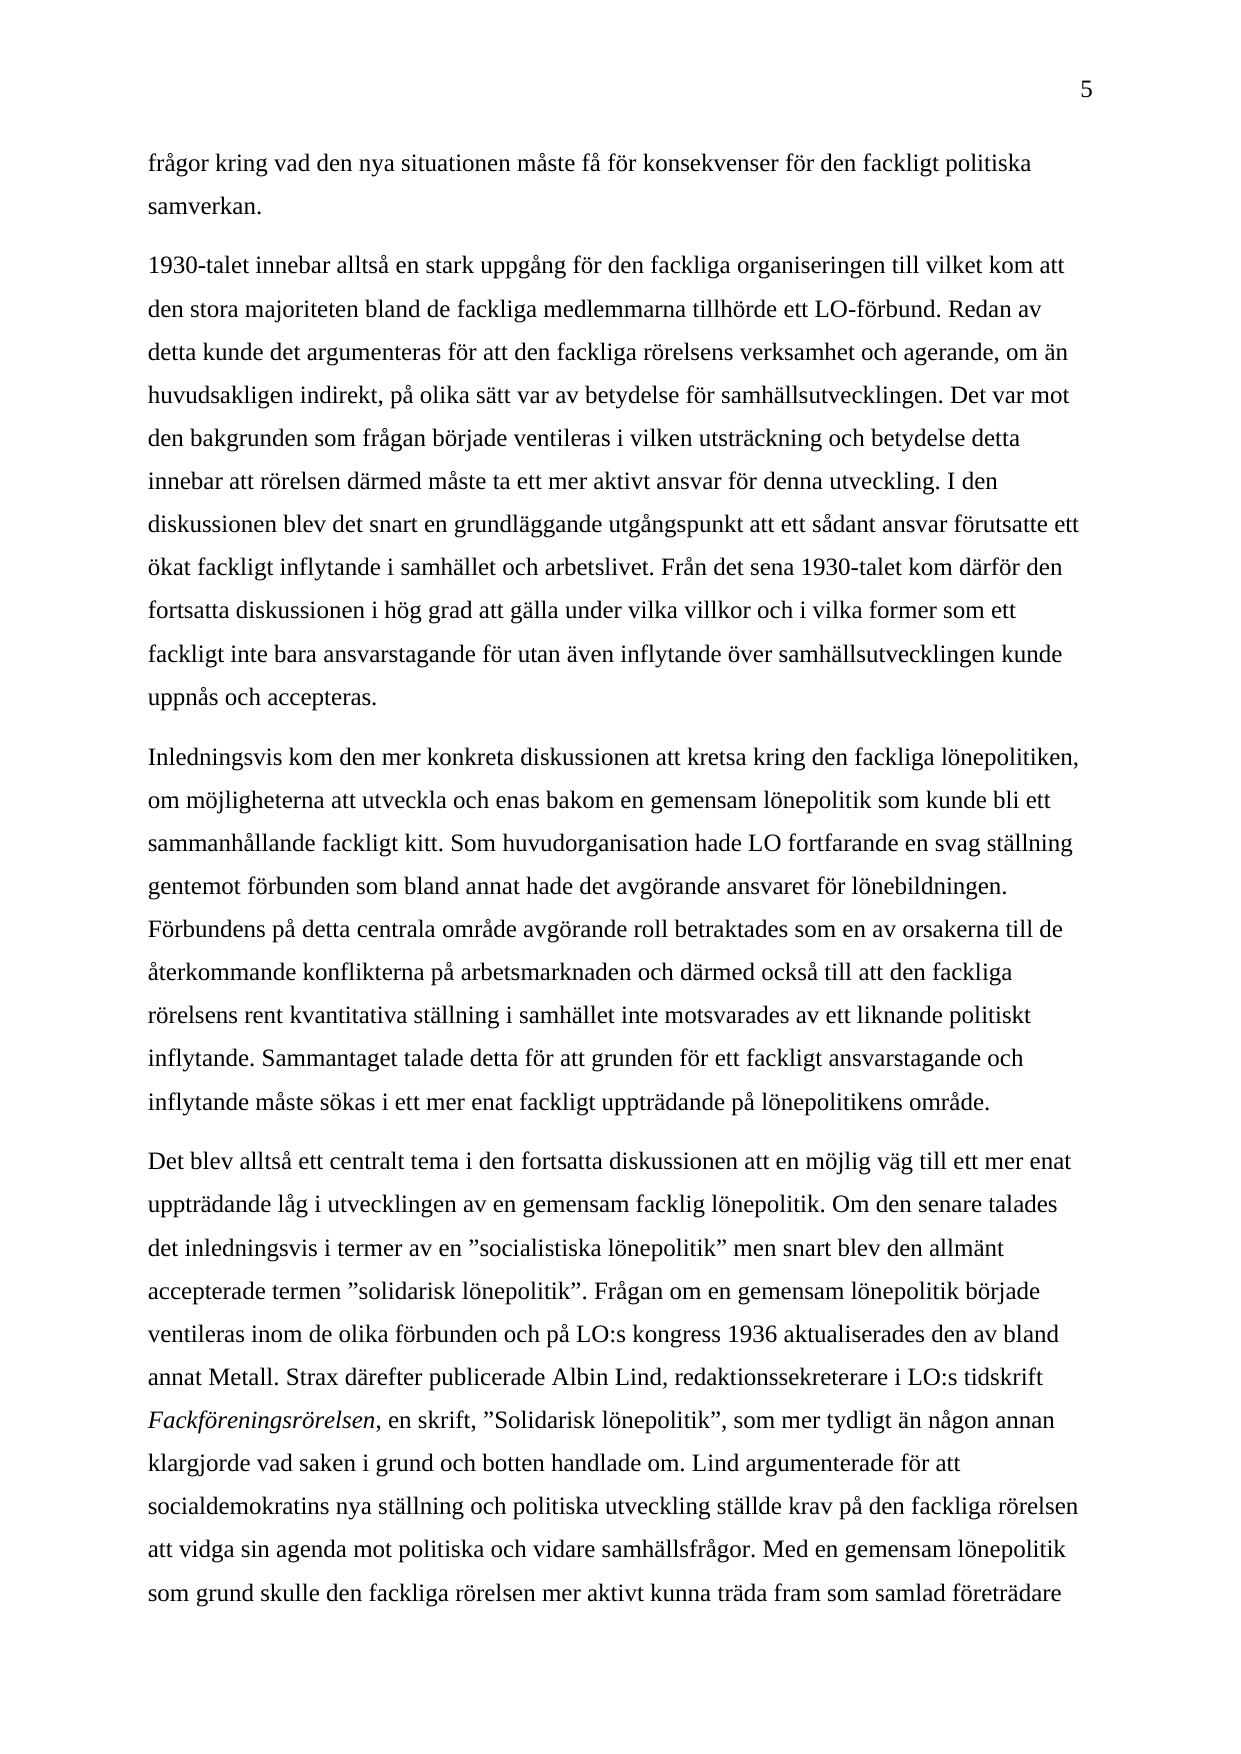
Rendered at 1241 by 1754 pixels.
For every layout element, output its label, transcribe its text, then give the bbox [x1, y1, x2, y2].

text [148, 1146, 1093, 1606]
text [148, 148, 1093, 219]
text Inledningsvis kom den mer konkreta diskussionen att kretsa kring den fackliga lönepolitiken, om möjligheterna att utveckla och enas bakom en gemensam lönepolitik som kunde bli ett sammanhållande fackligt kitt. Som huvudorganisation hade LO fortfarande en svag ställning gentemot förbunden som bland annat hade det avgörande ansvaret för lönebildningen. Förbundens på detta centrala område avgörande roll betraktades som en av orsakerna till de återkommande konflikterna på arbetsmarknaden och därmed också till att den fackliga rörelsens rent kvantitativa ställning i samhället inte motsvarades av ett liknande politiskt inflytande. Sammantaget talade detta för att grunden för ett fackligt ansvarstagande och inflytande måste sökas i ett mer enat fackligt uppträdande på lönepolitikens område. [148, 742, 1093, 1115]
text 1930-talet innebar alltså en stark uppgång för den fackliga organiseringen till vilket kom att den stora majoriteten bland de fackliga medlemmarna tillhörde ett LO-förbund. Redan av detta kunde det argumenteras för att den fackliga rörelsens verksamhet och agerande, om än huvudsakligen indirekt, på olika sätt var av betydelse för samhällsutvecklingen. Det var mot den bakgrunden som frågan började ventileras i vilken utsträckning och betydelse detta innebar att rörelsen därmed måste ta ett mer aktivt ansvar för denna utveckling. I den diskussionen blev det snart en grundläggande utgångspunkt att ett sådant ansvar förutsatte ett ökat fackligt inflytande i samhället och arbetslivet. Från det sena 1930-talet kom därför den fortsatta diskussionen i hög grad att gälla under vilka villkor och i vilka former som ett fackligt inte bara ansvarstagande för utan även inflytande över samhällsutvecklingen kunde uppnås och accepteras. [148, 251, 1093, 711]
